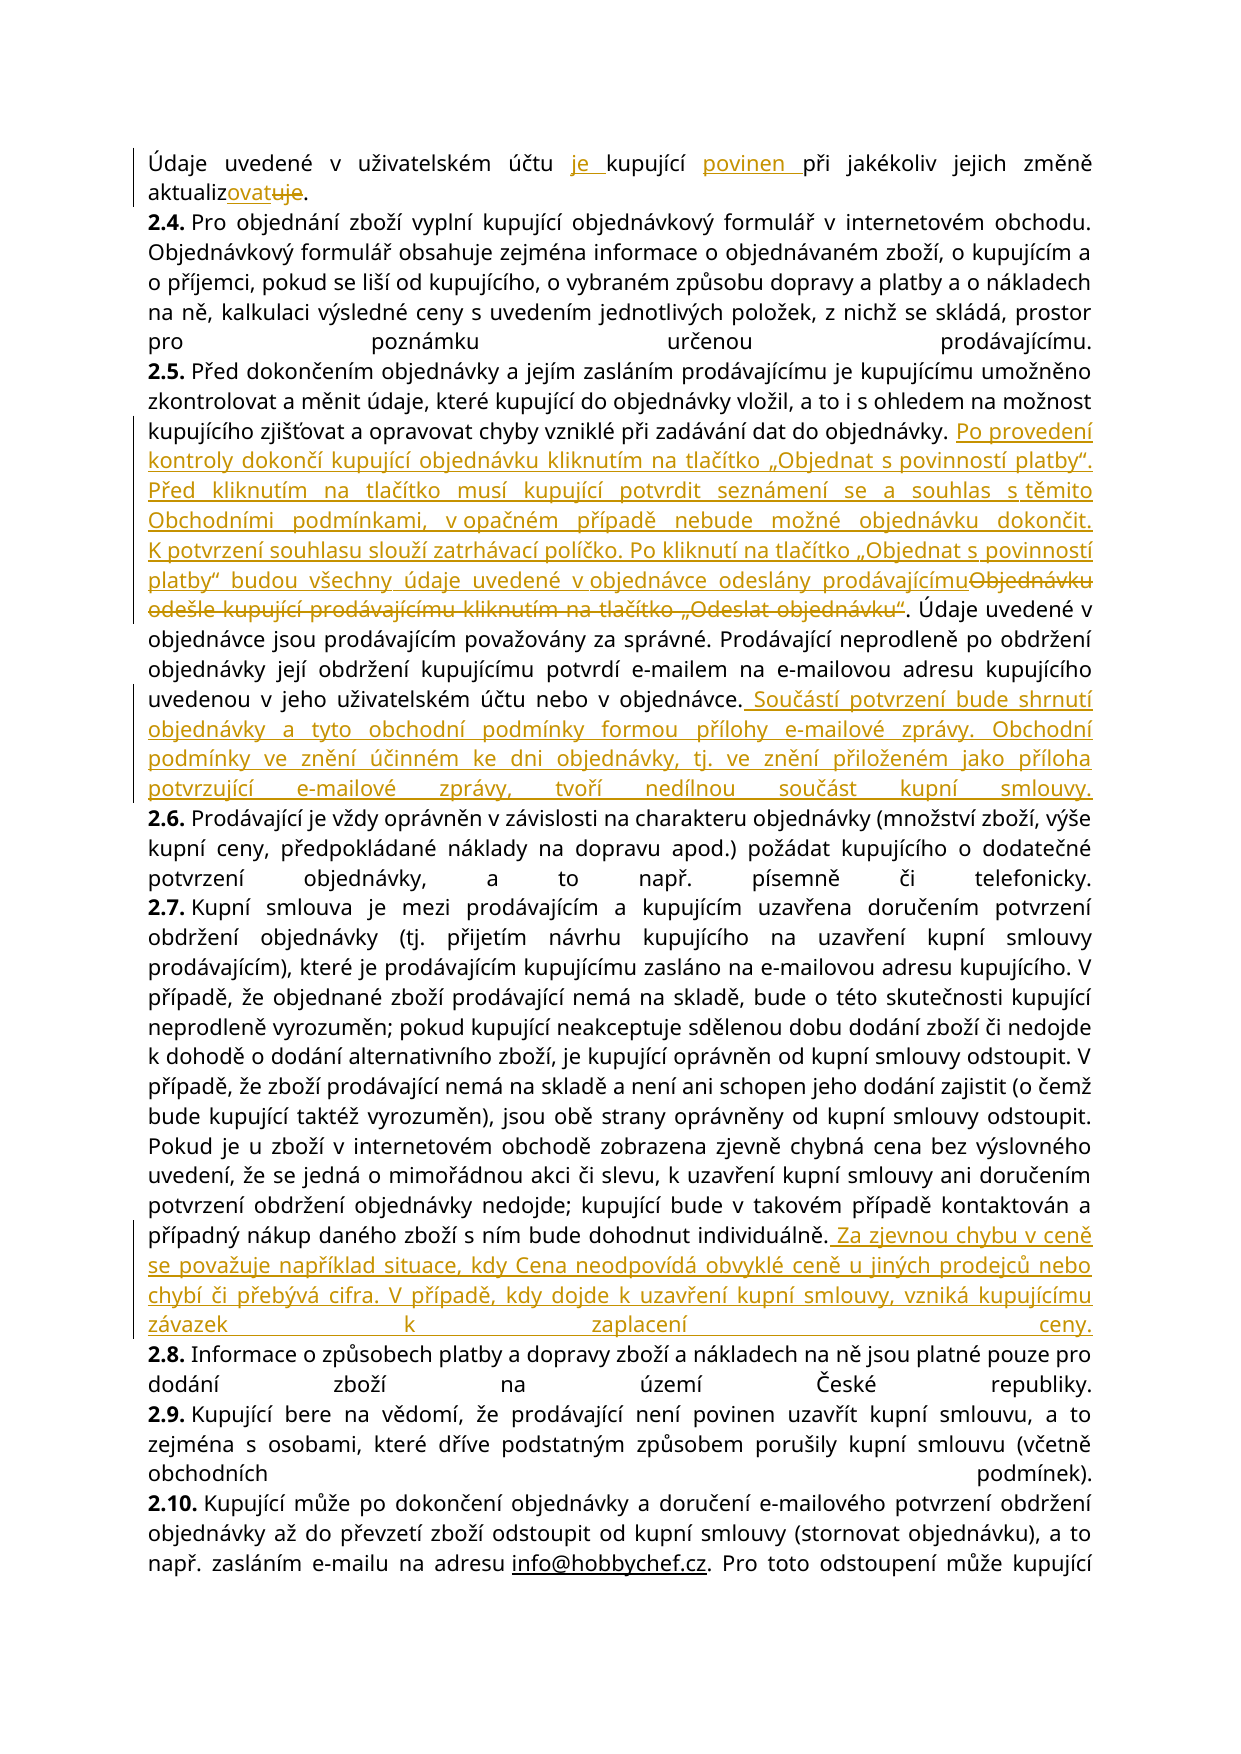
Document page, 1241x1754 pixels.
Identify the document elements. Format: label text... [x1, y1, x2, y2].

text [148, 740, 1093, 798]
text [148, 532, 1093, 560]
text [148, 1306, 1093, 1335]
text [148, 148, 1093, 471]
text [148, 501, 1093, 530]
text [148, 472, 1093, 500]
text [148, 1336, 1093, 1578]
